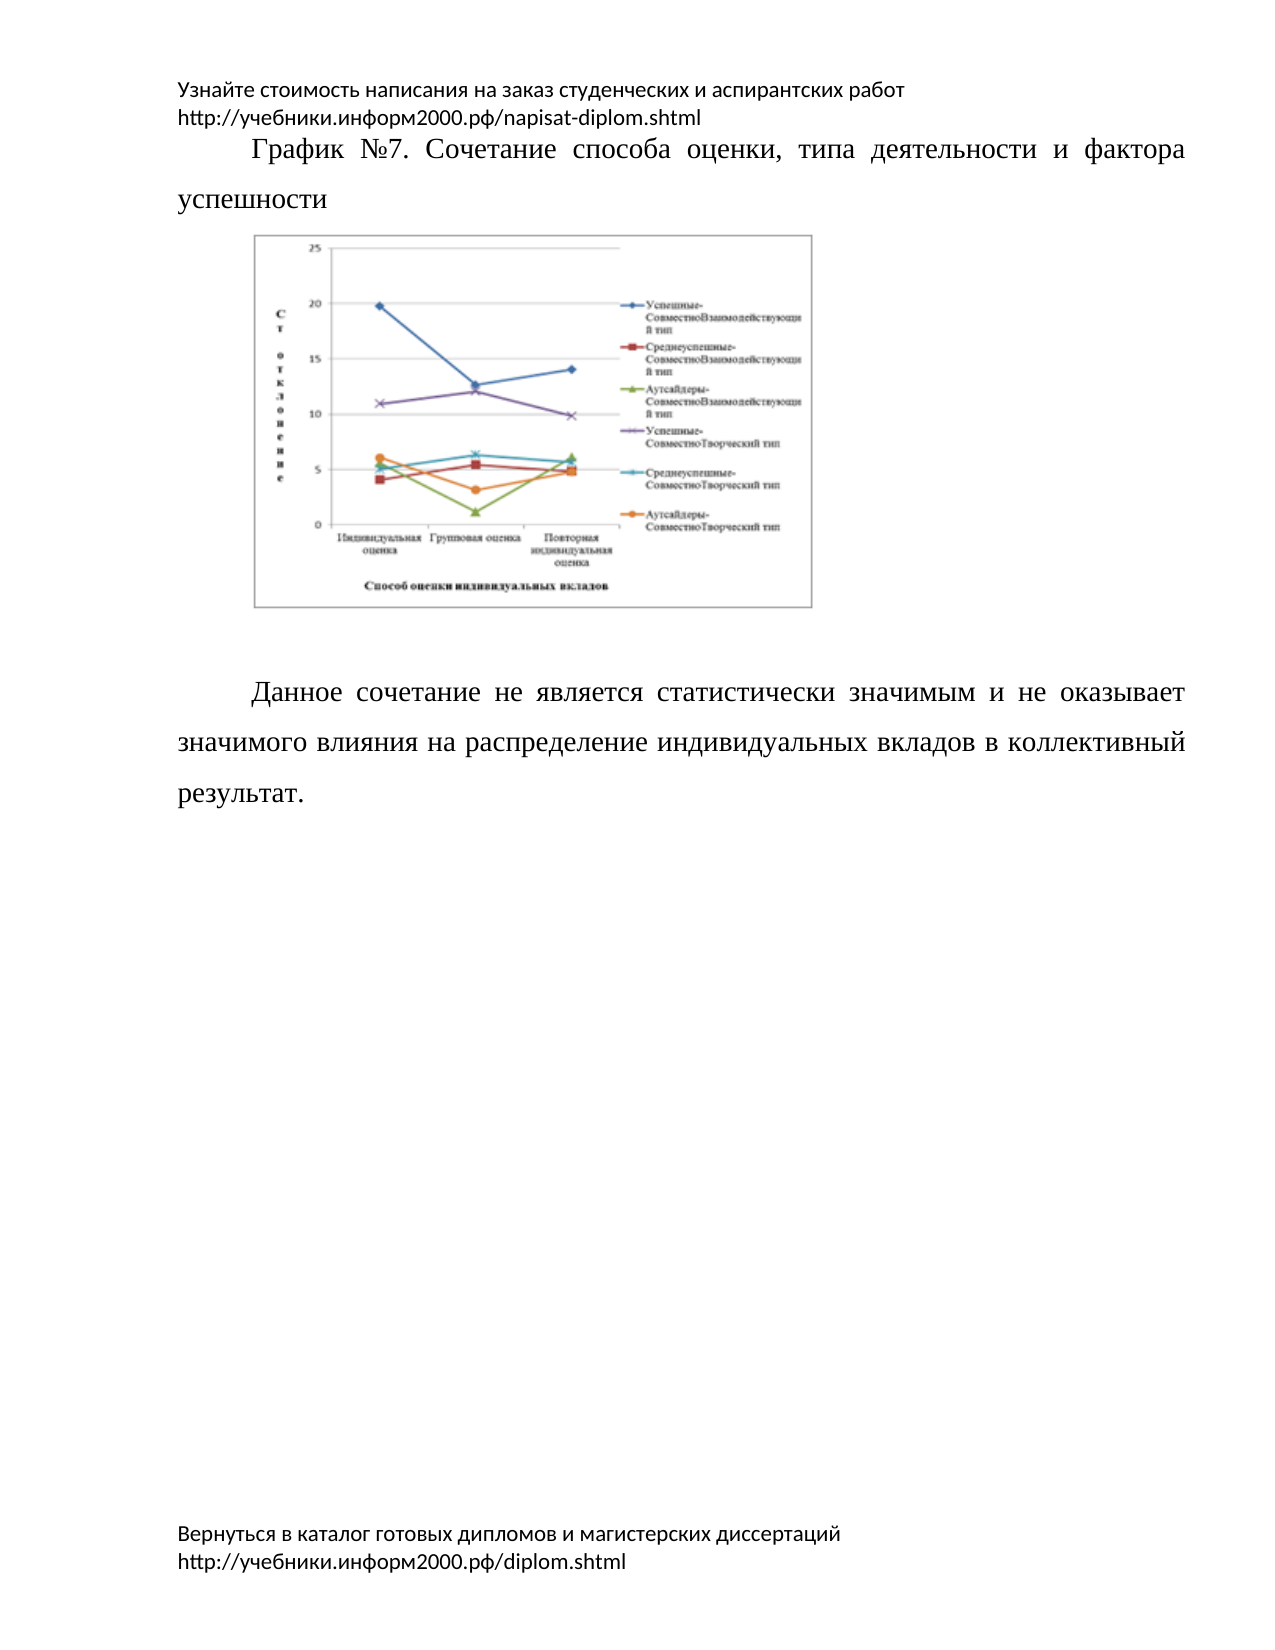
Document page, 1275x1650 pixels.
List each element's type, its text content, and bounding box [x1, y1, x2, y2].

text Данное сочетание не является статистически значимым и не оказывает значимого влияния на распределение индивидуальных вкладов в коллективный результат. [177, 674, 1186, 808]
text График №7. Сочетание способа оценки, типа деятельности и фактора успешности [177, 131, 1186, 215]
